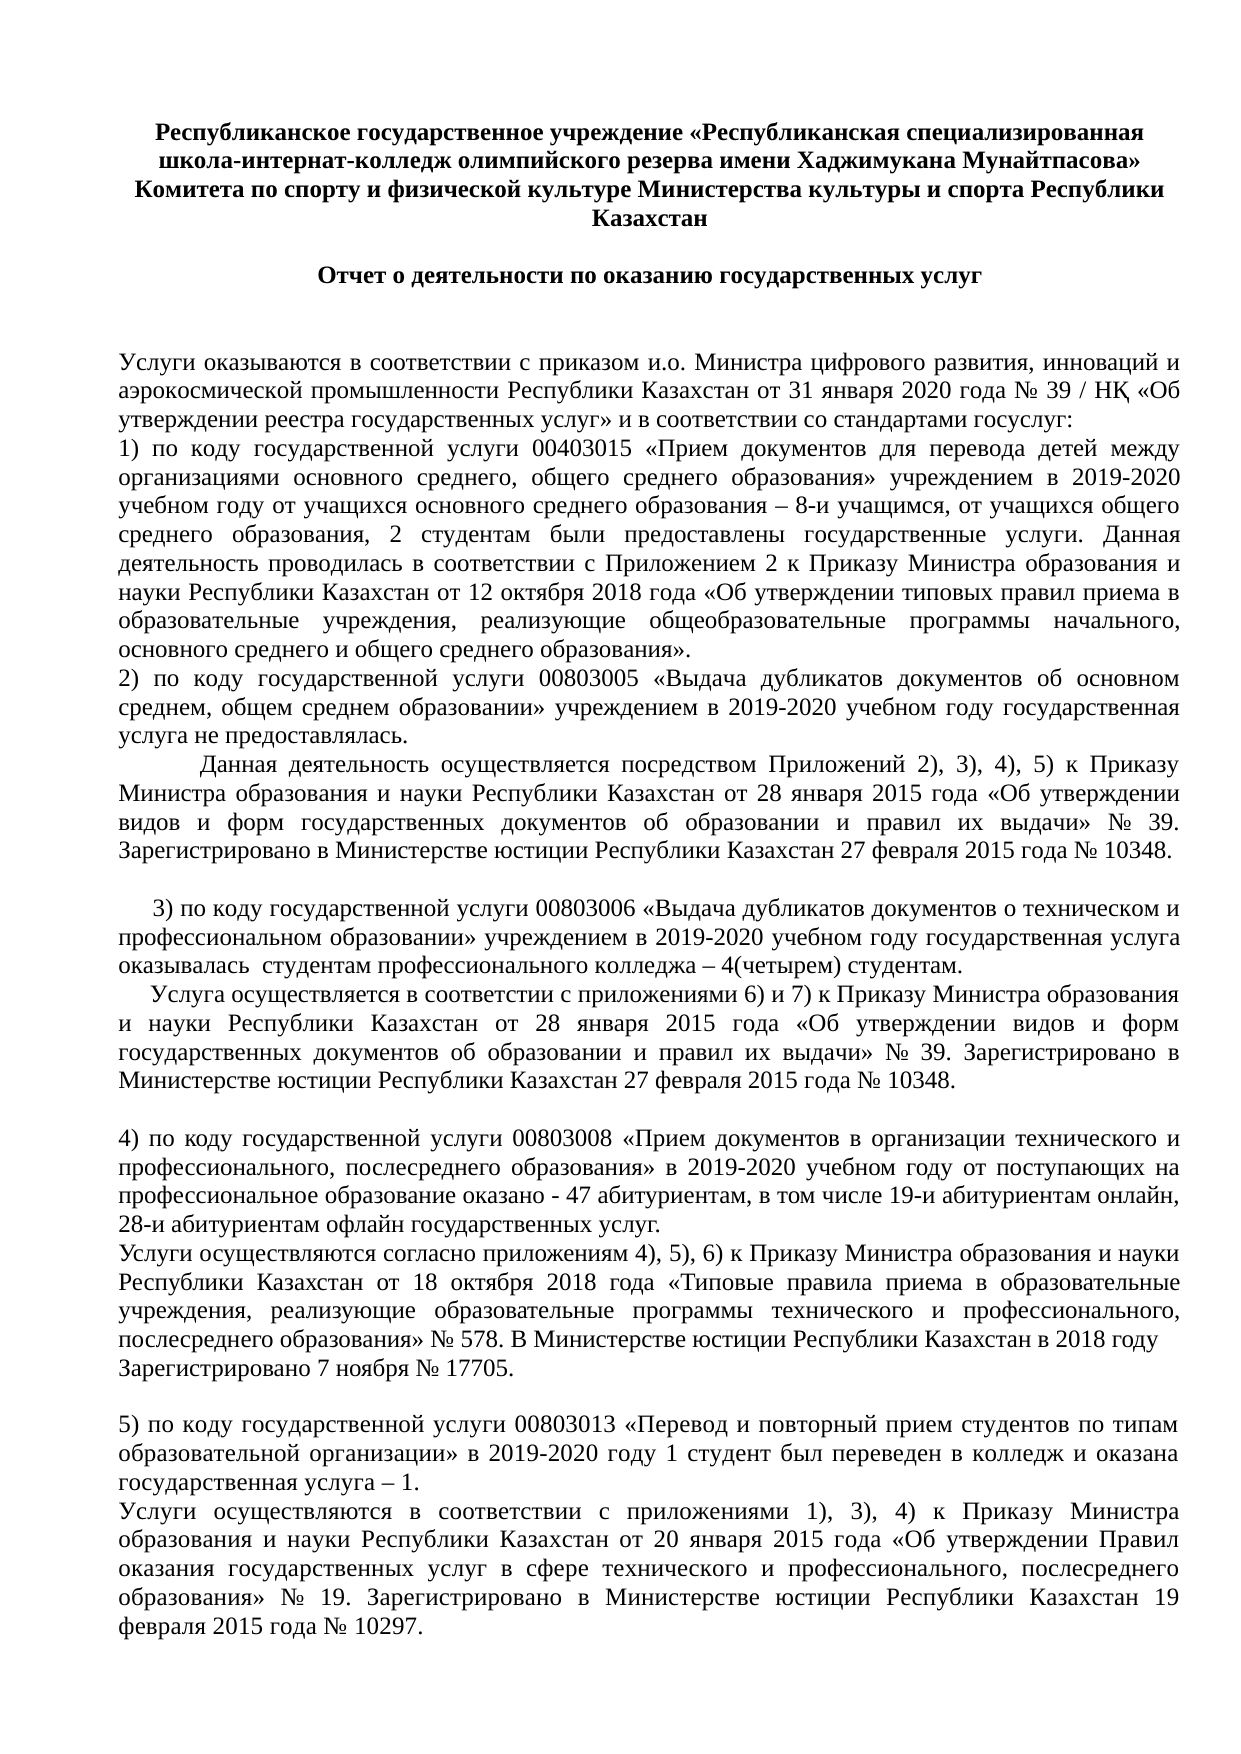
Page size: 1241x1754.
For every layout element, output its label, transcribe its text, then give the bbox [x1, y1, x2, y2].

text Услуга осуществляется в соответстии с приложениями 6) и 7) к Приказу Министра образования и науки Республики Казахстан от 28 января 2015 года «Об утверждении видов и форм государственных документов об образовании и правил их выдачи» № 39. Зарегистрировано в Министерстве юстиции Республики Казахстан 27 февраля 2015 года № 10348. [118, 979, 1181, 1094]
text 5) по коду государственной услуги 00803013 «Перевод и повторный прием студентов по типам образовательной организации» в 2019-2020 году 1 студент был переведен в колледж и оказана государственная услуга – 1. [118, 1409, 1181, 1496]
text Услуги осуществляются в соответствии с приложениями 1), 3), 4) к Приказу Министра образования и науки Республики Казахстан от 20 января 2015 года «Об утверждении Правил оказания государственных услуг в сфере технического и профессионального, послесреднего образования» № 19. Зарегистрировано в Министерстве юстиции Республики Казахстан 19 февраля 2015 года № 10297. [118, 1496, 1181, 1639]
text Услуги оказываются в соответствии с приказом и.о. Министра цифрового развития, инноваций и аэрокосмической промышленности Республики Казахстан от 31 января 2020 года № 39 / НҚ «Об утверждении реестра государственных услуг» и в соответствии со стандартами госуслуг: [118, 347, 1181, 433]
text 4) по коду государственной услуги 00803008 «Прием документов в организации технического и профессионального, послесреднего образования» в 2019-2020 учебном году от поступающих на профессиональное образование оказано - 47 абитуриентам, в том числе 19-и абитуриентам онлайн, 28-и абитуриентам офлайн государственных услуг. [118, 1123, 1181, 1238]
text Отчет о деятельности по оказанию государственных услуг [118, 260, 1181, 289]
text Республиканское государственное учреждение «Республиканская специализированная школа-интернат-колледж олимпийского резерва имени Хаджимукана Мунайтпасова» Комитета по спорту и физической культуре Министерства культуры и спорта Республики Казахстан [118, 117, 1181, 232]
text 3) по коду государственной услуги 00803006 «Выдача дубликатов документов о техническом и профессиональном образовании» учреждением в 2019-2020 учебном году государственная услуга оказывалась студентам профессионального колледжа – 4(четырем) студентам. [118, 893, 1181, 979]
text 1) по коду государственной услуги 00403015 «Прием документов для перевода детей между организациями основного среднего, общего среднего образования» учреждением в 2019-2020 учебном году от учащихся основного среднего образования – 8-и учащимся, от учащихся общего среднего образования, 2 студентам были предоставлены государственные услуги. Данная деятельность проводилась в соответствии с Приложением 2 к Приказу Министра образования и науки Республики Казахстан от 12 октября 2018 года «Об утверждении типовых правил приема в образовательные учреждения, реализующие общеобразовательные программы начального, основного среднего и общего среднего образования». [118, 433, 1181, 663]
text Зарегистрировано 7 ноября № 17705. [118, 1353, 1181, 1382]
text Данная деятельность осуществляется посредством Приложений 2), 3), 4), 5) к Приказу Министра образования и науки Республики Казахстан от 28 января 2015 года «Об утверждении видов и форм государственных документов об образовании и правил их выдачи» № 39. Зарегистрировано в Министерстве юстиции Республики Казахстан 27 февраля 2015 года № 10348. [118, 749, 1181, 864]
text 2) по коду государственной услуги 00803005 «Выдача дубликатов документов об основном среднем, общем среднем образовании» учреждением в 2019-2020 учебном году государственная услуга не предоставлялась. [118, 663, 1181, 749]
text Услуги осуществляются согласно приложениям 4), 5), 6) к Приказу Министра образования и науки Республики Казахстан от 18 октября 2018 года «Типовые правила приема в образовательные учреждения, реализующие образовательные программы технического и профессионального, послесреднего образования» № 578. В Министерстве юстиции Республики Казахстан в 2018 году [118, 1238, 1181, 1353]
